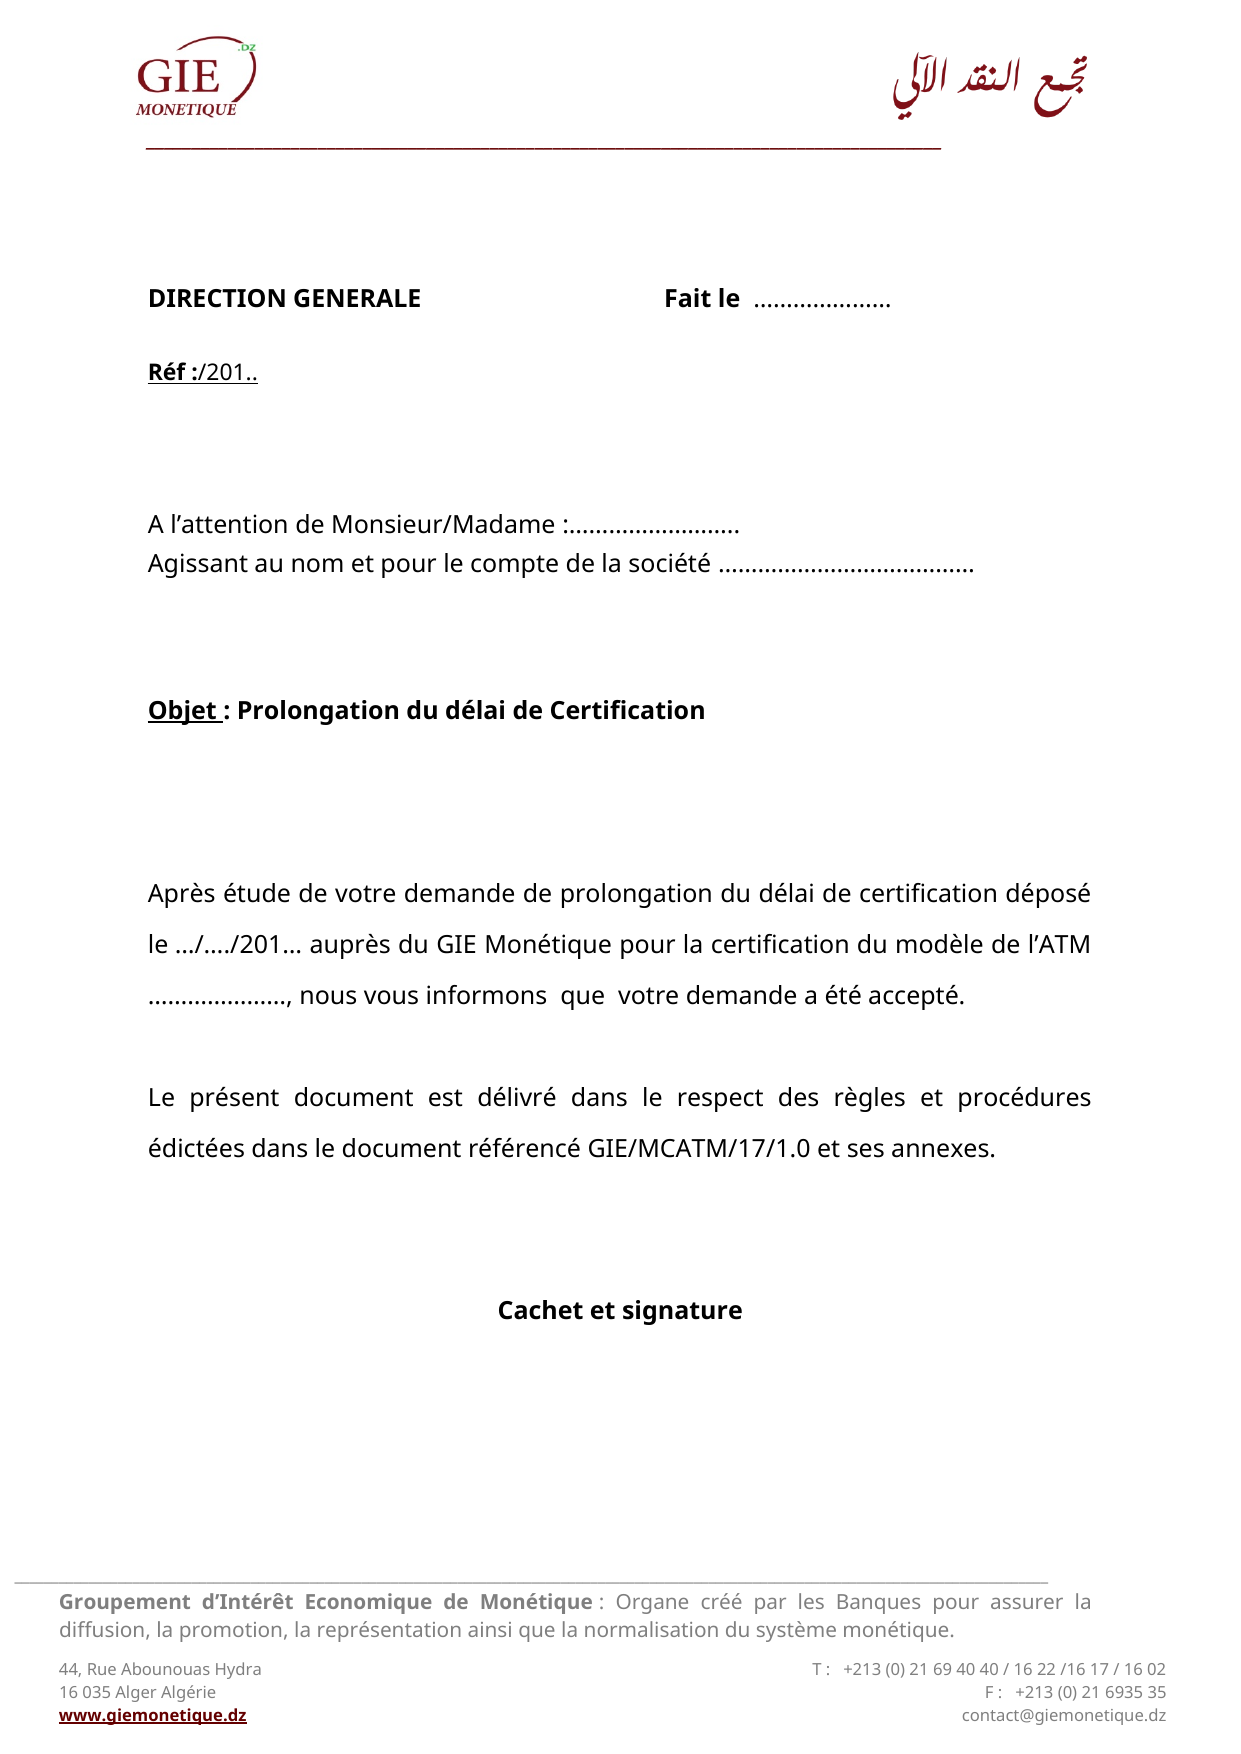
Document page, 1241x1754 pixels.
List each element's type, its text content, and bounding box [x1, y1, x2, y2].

text Objet : Prolongation du délai de Certification [148, 692, 1093, 726]
picture [888, 35, 1091, 126]
text Le présent document est délivré dans le respect des règles et procédures édictées dans le document référencé GIE/MCATM/17/1.0 et ses annexes. [148, 1079, 1093, 1164]
picture [119, 25, 269, 131]
text A l’attention de Monsieur/Madame :…………………….. [148, 506, 1093, 540]
text Agissant au nom et pour le compte de la société ………………………………… [148, 545, 1093, 579]
text Après étude de votre demande de prolongation du délai de certification déposé le …/…./201… auprès du GIE Monétique pour la certification du modèle de l’ATM …………………, nous vous informons que votre demande a été accepté. [148, 875, 1093, 1011]
text Cachet et signature [148, 1293, 1093, 1327]
text Réf :/201.. [148, 356, 1093, 387]
text DIRECTION GENERALE Fait le ………………… [148, 281, 1093, 315]
